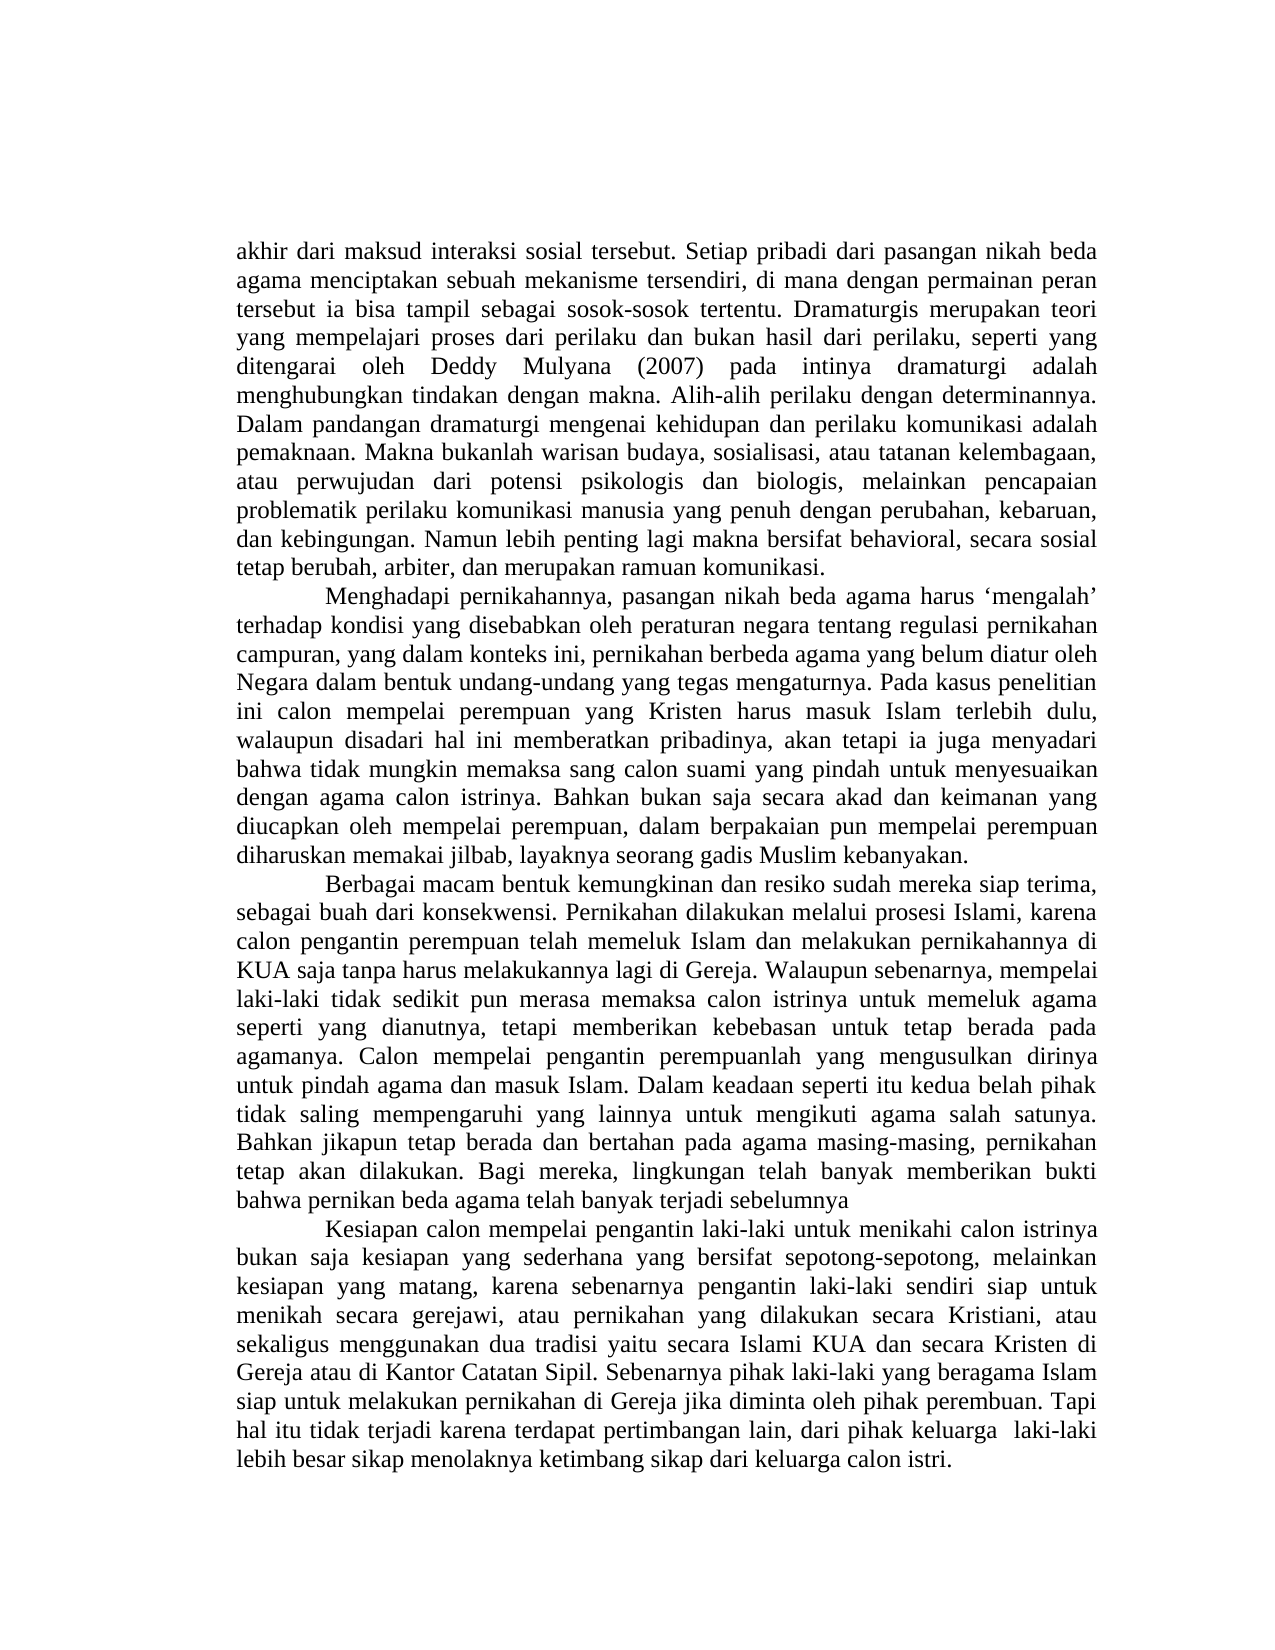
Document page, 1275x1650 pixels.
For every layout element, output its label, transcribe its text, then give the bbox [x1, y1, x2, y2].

text Menghadapi pernikahannya, pasangan nikah beda agama harus ‘mengalah’ terhadap kondisi yang disebabkan oleh peraturan negara tentang regulasi pernikahan campuran, yang dalam konteks ini, pernikahan berbeda agama yang belum diatur oleh Negara dalam bentuk undang-undang yang tegas mengaturnya. Pada kasus penelitian ini calon mempelai perempuan yang Kristen harus masuk Islam terlebih dulu, walaupun disadari hal ini memberatkan pribadinya, akan tetapi ia juga menyadari bahwa tidak mungkin memaksa sang calon suami yang pindah untuk menyesuaikan dengan agama calon istrinya. Bahkan bukan saja secara akad dan keimanan yang diucapkan oleh mempelai perempuan, dalam berpakaian pun mempelai perempuan diharuskan memakai jilbab, layaknya seorang gadis Muslim kebanyakan. [236, 581, 1098, 869]
text Kesiapan calon mempelai pengantin laki-laki untuk menikahi calon istrinya bukan saja kesiapan yang sederhana yang bersifat sepotong-sepotong, melainkan kesiapan yang matang, karena sebenarnya pengantin laki-laki sendiri siap untuk menikah secara gerejawi, atau pernikahan yang dilakukan secara Kristiani, atau sekaligus menggunakan dua tradisi yaitu secara Islami KUA dan secara Kristen di Gereja atau di Kantor Catatan Sipil. Sebenarnya pihak laki-laki yang beragama Islam siap untuk melakukan pernikahan di Gereja jika diminta oleh pihak perembuan. Tapi hal itu tidak terjadi karena terdapat pertimbangan lain, dari pihak keluarga laki-laki lebih besar sikap menolaknya ketimbang sikap dari keluarga calon istri. [236, 1214, 1098, 1472]
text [236, 236, 1098, 581]
text Berbagai macam bentuk kemungkinan dan resiko sudah mereka siap terima, sebagai buah dari konsekwensi. Pernikahan dilakukan melalui prosesi Islami, karena calon pengantin perempuan telah memeluk Islam dan melakukan pernikahannya di KUA saja tanpa harus melakukannya lagi di Gereja. Walaupun sebenarnya, mempelai laki-laki tidak sedikit pun merasa memaksa calon istrinya untuk memeluk agama seperti yang dianutnya, tetapi memberikan kebebasan untuk tetap berada pada agamanya. Calon mempelai pengantin perempuanlah yang mengusulkan dirinya untuk pindah agama dan masuk Islam. Dalam keadaan seperti itu kedua belah pihak tidak saling mempengaruhi yang lainnya untuk mengikuti agama salah satunya. Bahkan jikapun tetap berada dan bertahan pada agama masing-masing, pernikahan tetap akan dilakukan. Bagi mereka, lingkungan telah banyak memberikan bukti bahwa pernikan beda agama telah banyak terjadi sebelumnya [236, 869, 1098, 1214]
